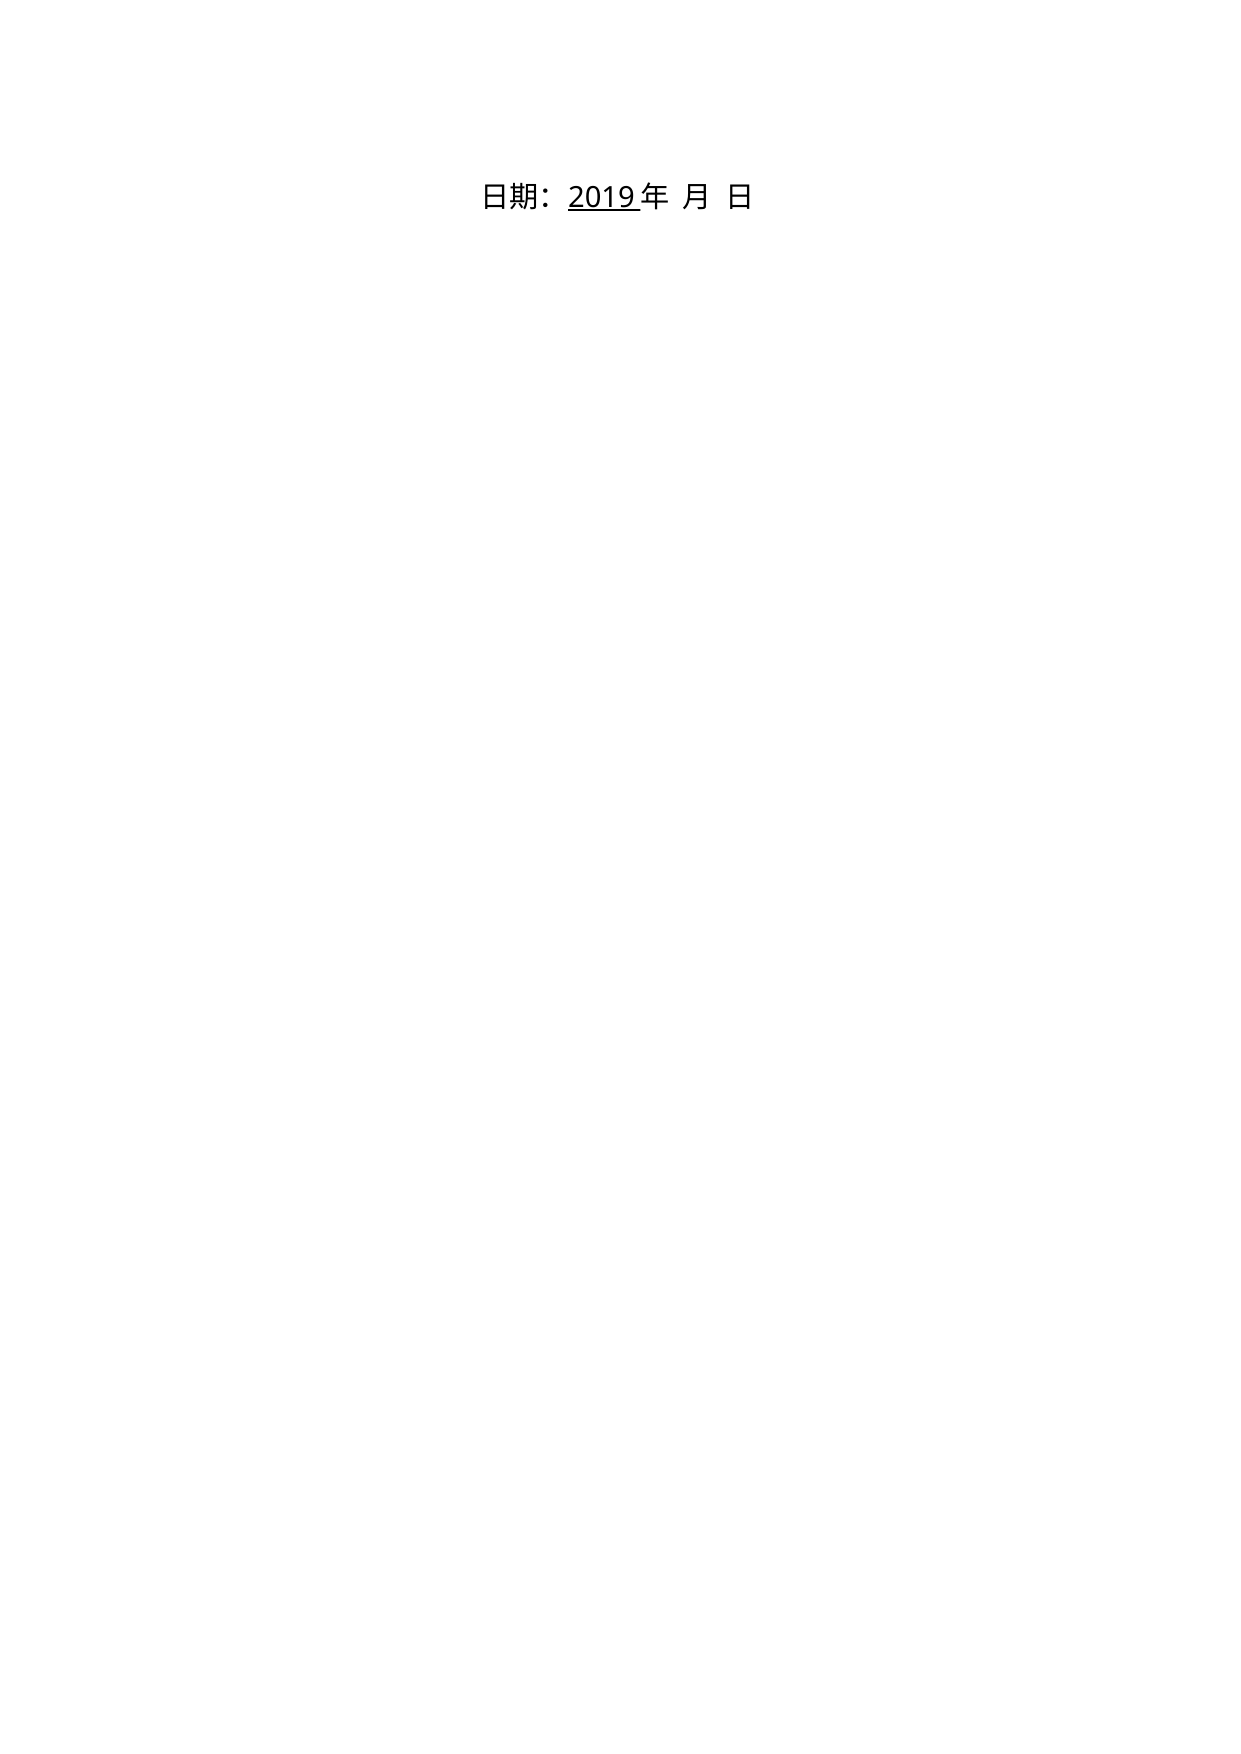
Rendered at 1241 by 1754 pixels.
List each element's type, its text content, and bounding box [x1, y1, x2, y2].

text 日期：2019年 月 日 [237, 162, 1053, 227]
